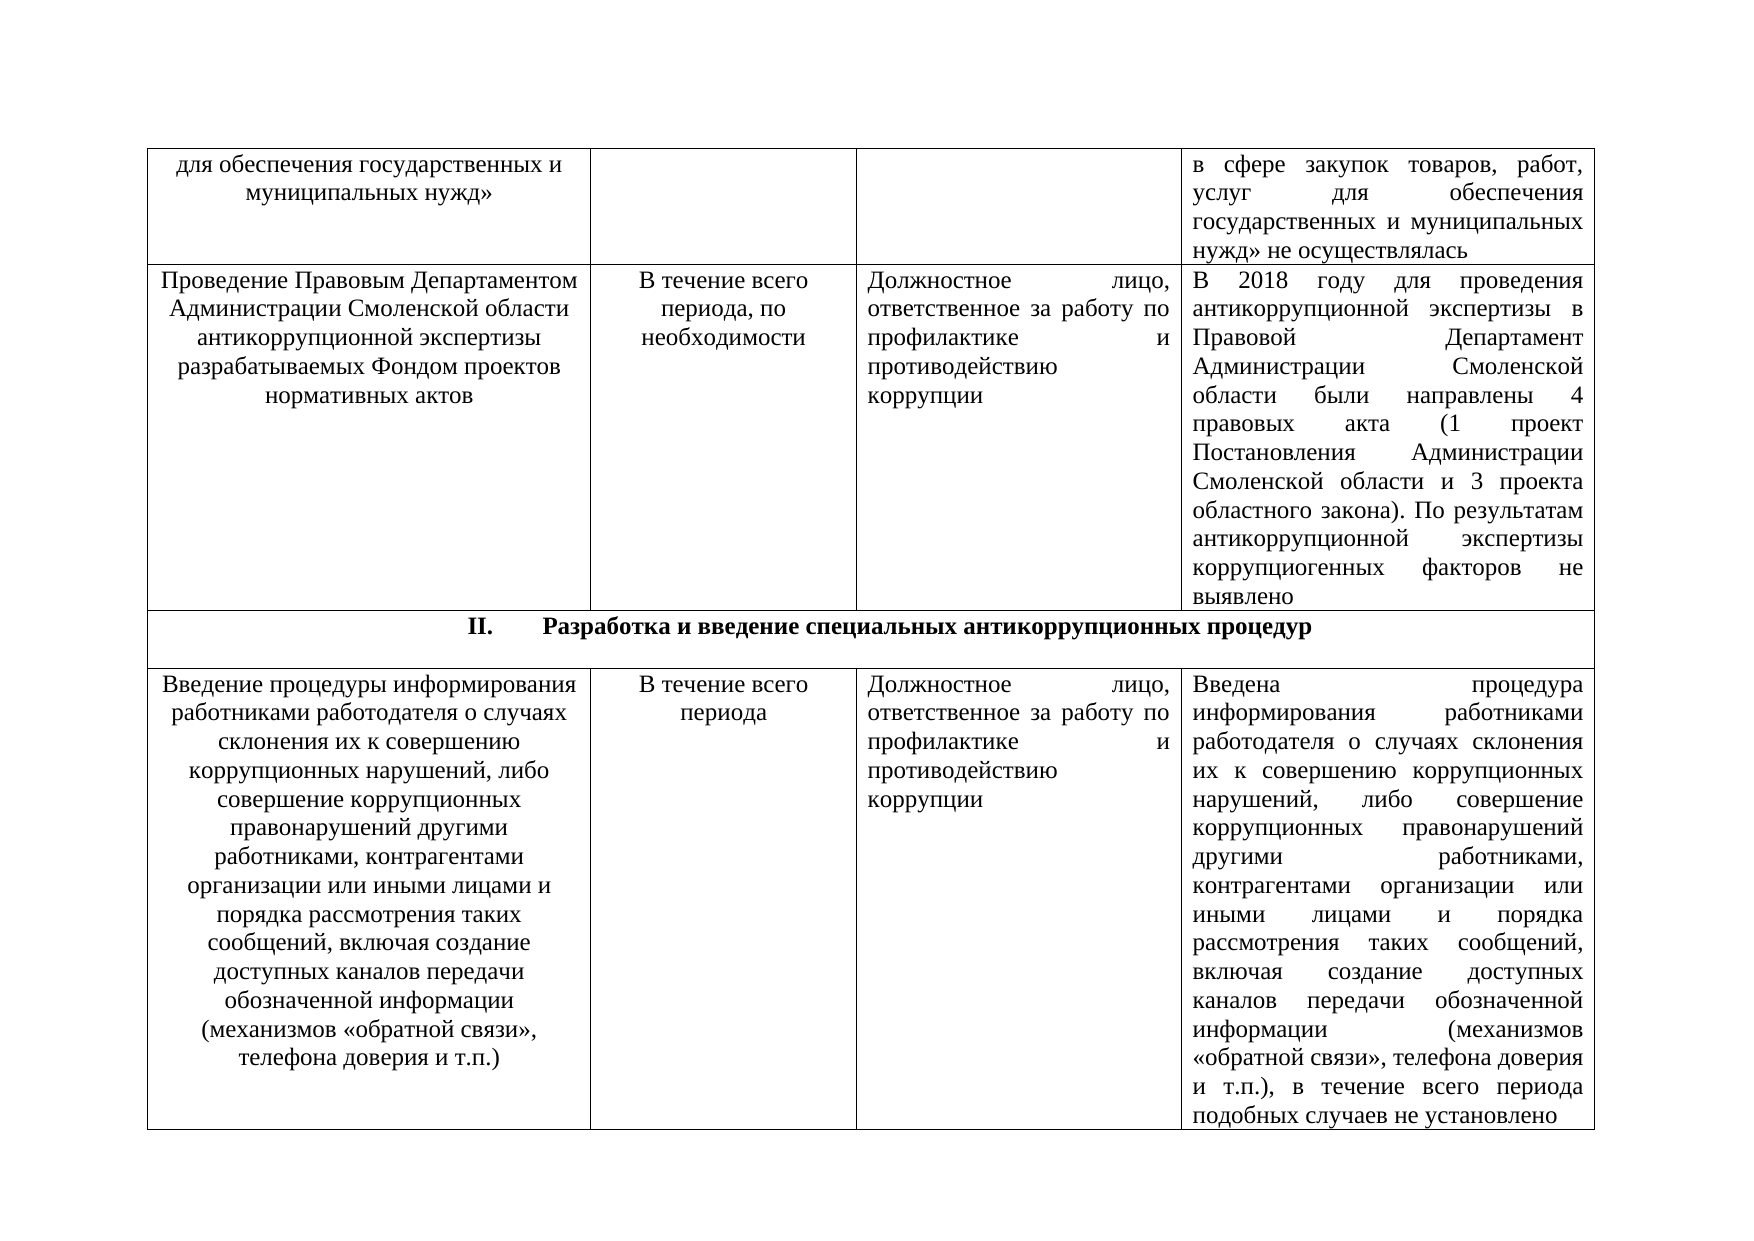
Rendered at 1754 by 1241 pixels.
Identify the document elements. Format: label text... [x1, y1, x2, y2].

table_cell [591, 149, 856, 264]
table_cell Введена процедура информирования работниками работодателя о случаях склонения их к совершению коррупционных нарушений, либо совершение коррупционных правонарушений другими работниками, контрагентами организации или иными лицами и порядка рассмотрения таких сообщений, включая создание доступных каналов передачи обозначенной информации (механизмов «обратной связи», телефона доверия и т.п.), в течение всего периода подобных случаев не установлено [1182, 669, 1594, 1129]
table_cell Введение процедуры информирования работниками работодателя о случаях склонения их к совершению коррупционных нарушений, либо совершение коррупционных правонарушений другими работниками, контрагентами организации или иными лицами и порядка рассмотрения таких сообщений, включая создание доступных каналов передачи обозначенной информации (механизмов «обратной связи», телефона доверия и т.п.) [148, 669, 590, 1129]
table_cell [1182, 149, 1594, 264]
table_cell В 2018 году для проведения антикоррупционной экспертизы в Правовой Департамент Администрации Смоленской области были направлены 4 правовых акта (1 проект Постановления Администрации Смоленской области и 3 проекта областного закона). По результатам антикоррупционной экспертизы коррупциогенных факторов не выявлено [1182, 265, 1594, 610]
table_cell Должностное лицо, ответственное за работу по профилактике и противодействию коррупции [857, 265, 1181, 610]
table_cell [857, 669, 1181, 1129]
table_cell Разработка и введение специальных антикоррупционных процедур [148, 611, 1594, 668]
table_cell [148, 149, 590, 264]
table_cell В течение всего периода [591, 669, 856, 1129]
table_cell Проведение Правовым Департаментом Администрации Смоленской области антикоррупционной экспертизы разрабатываемых Фондом проектов нормативных актов [148, 265, 590, 610]
table_cell В течение всего периода, по необходимости [591, 265, 856, 610]
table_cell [857, 149, 1181, 264]
